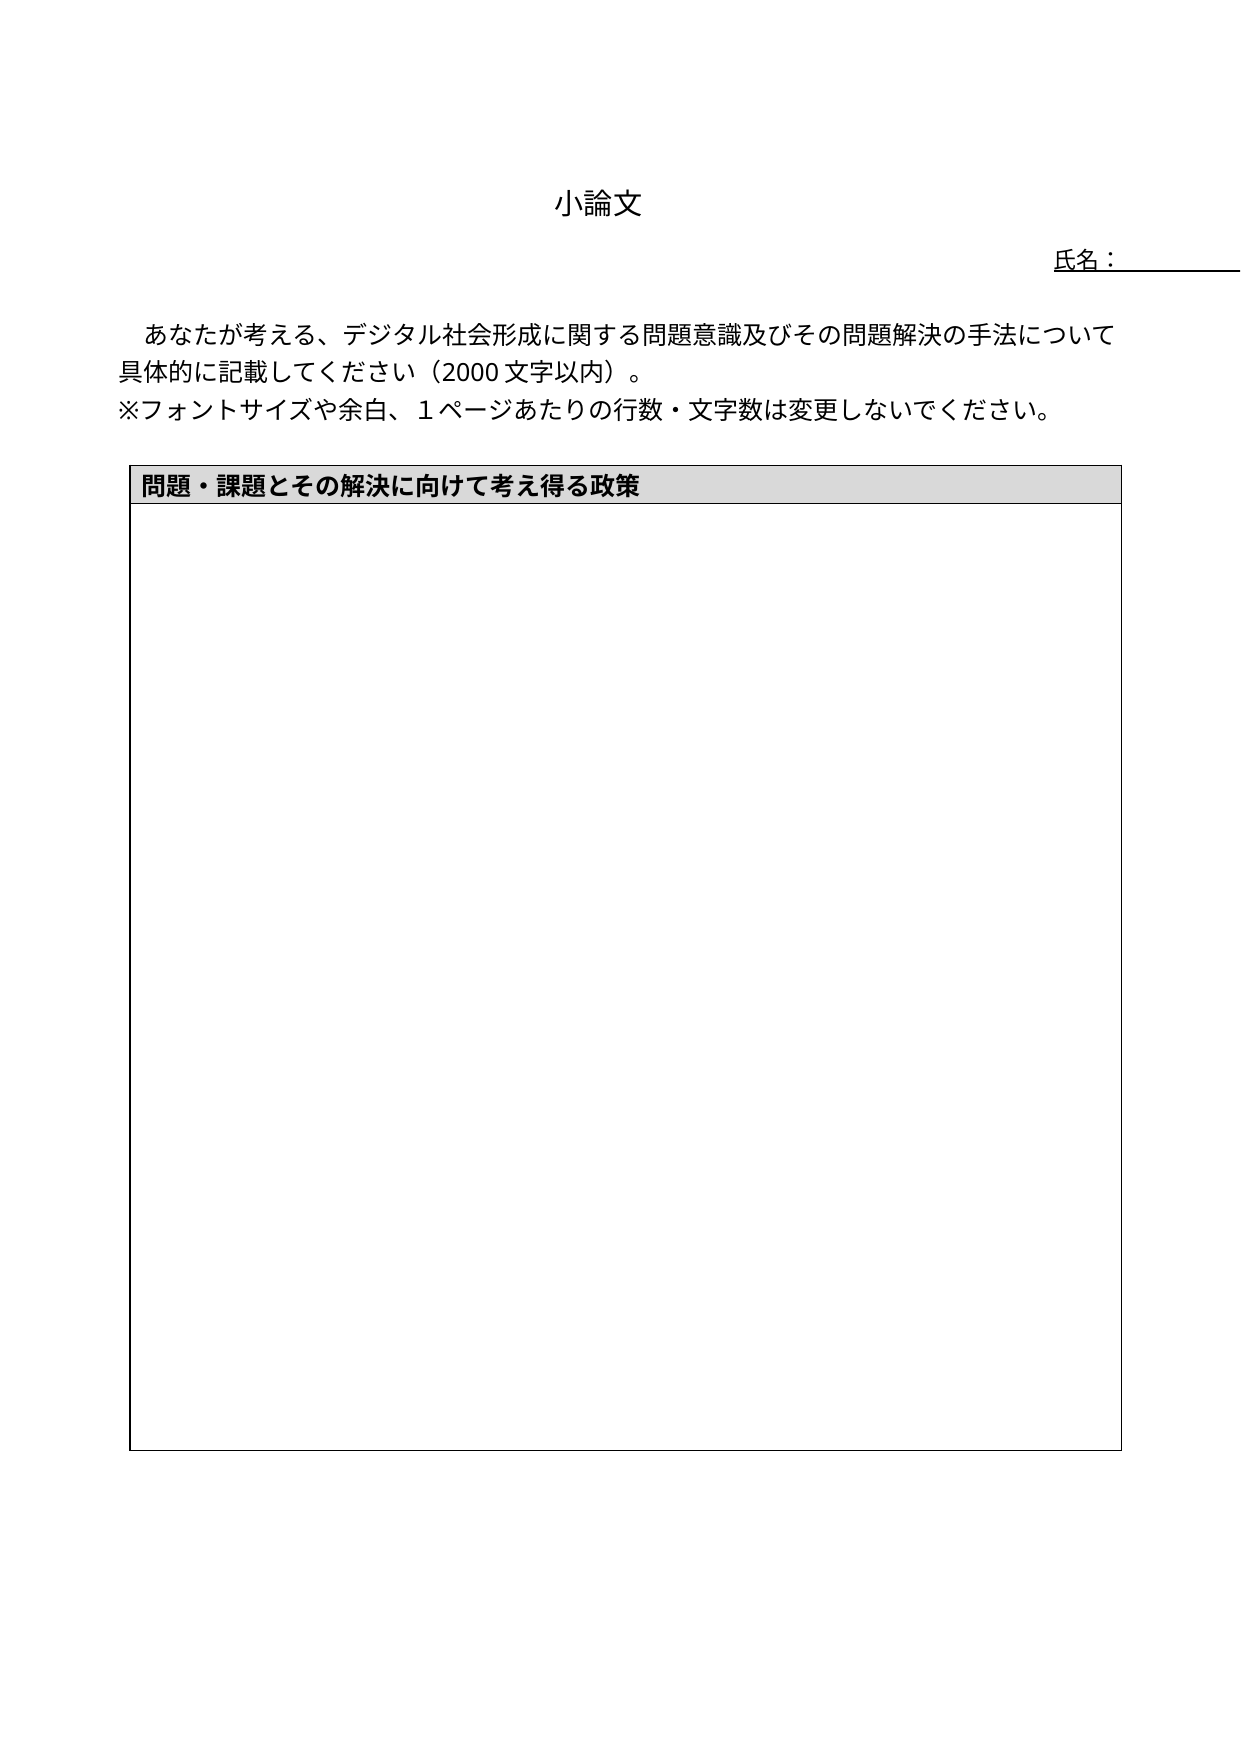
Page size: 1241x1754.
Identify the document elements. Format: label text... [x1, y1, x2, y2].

text ※フォントサイズや余白、１ページあたりの行数・文字数は変更しないでください。 [118, 389, 1122, 427]
text 小論文 [118, 164, 1078, 239]
table_cell [131, 504, 1121, 1449]
table_header 問題・課題とその解決に向けて考え得る政策 [131, 466, 1121, 503]
text 氏名： [118, 239, 1122, 277]
text あなたが考える、デジタル社会形成に関する問題意識及びその問題解決の手法について具体的に記載してください（2000文字以内）。 [118, 314, 1122, 389]
